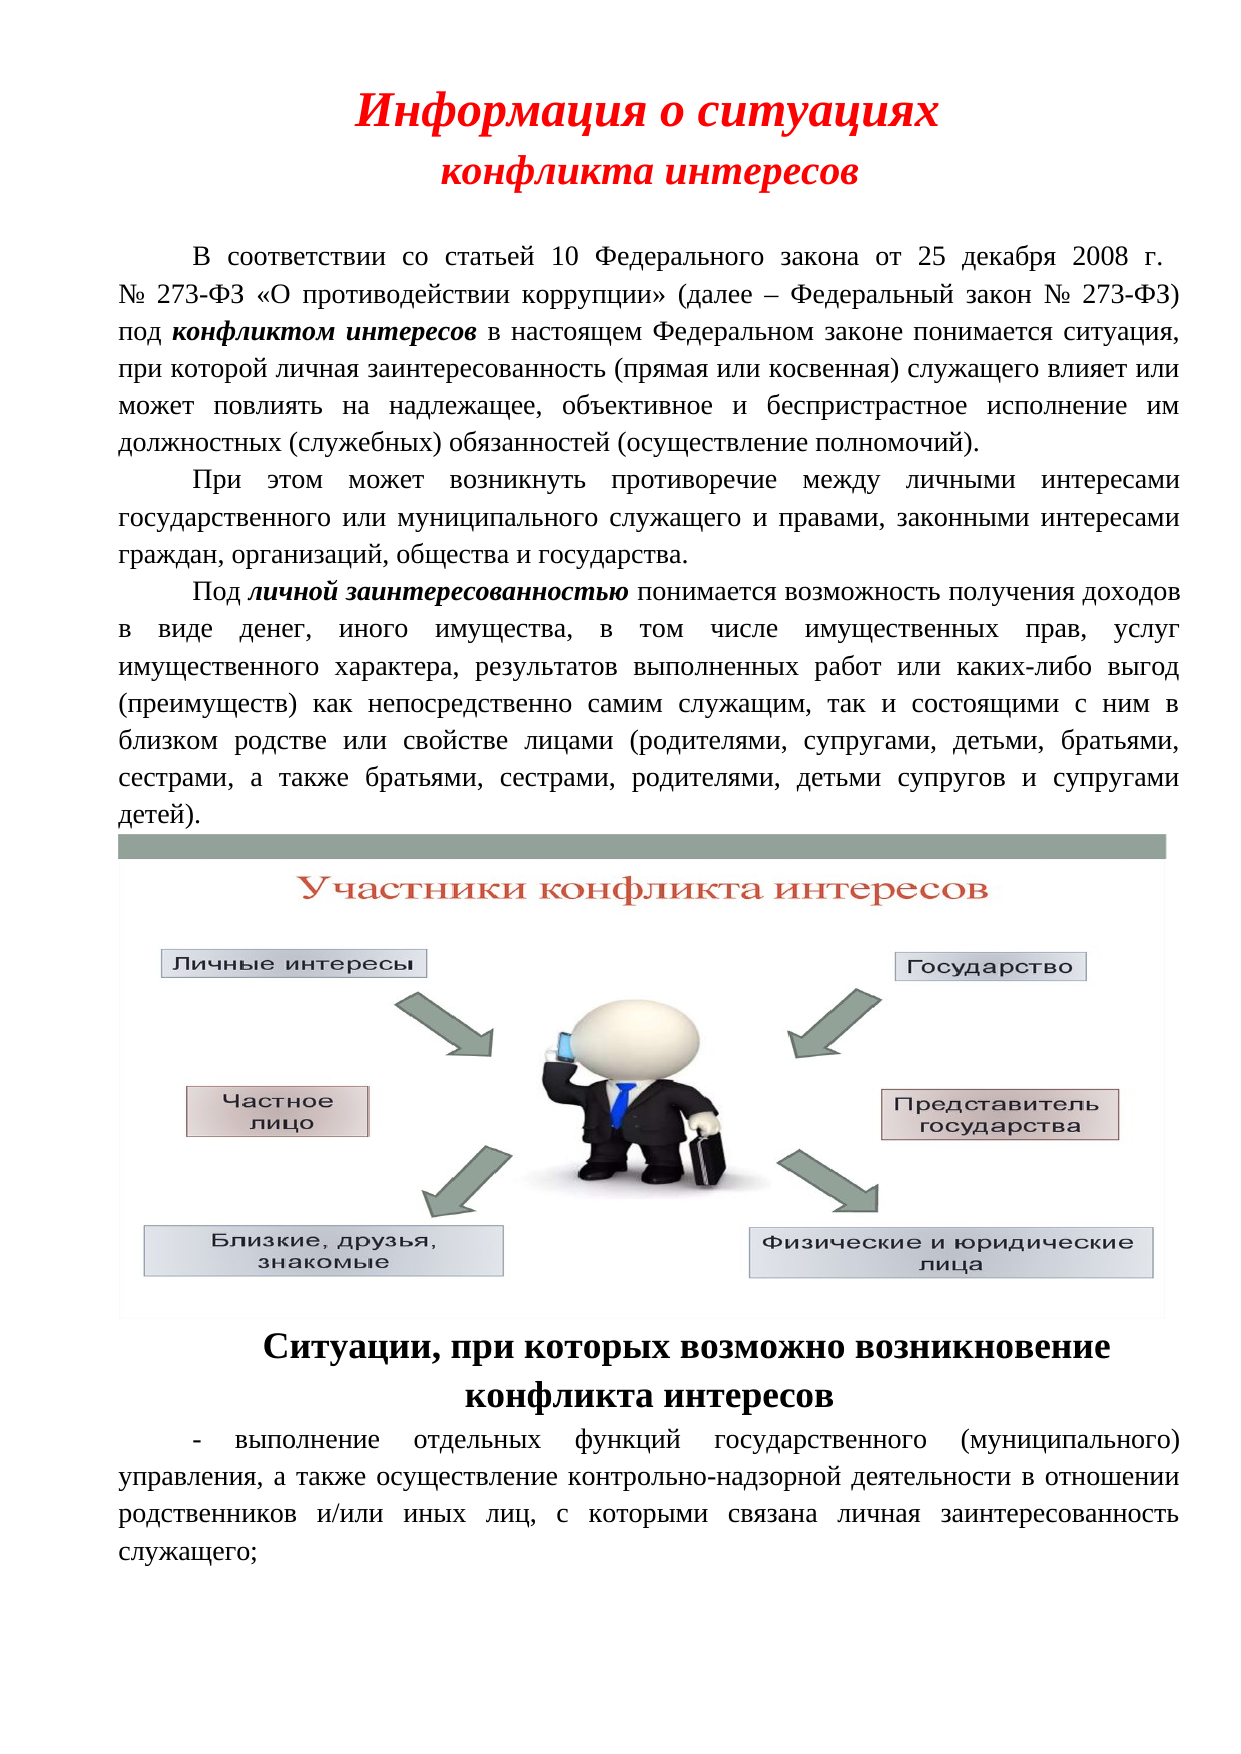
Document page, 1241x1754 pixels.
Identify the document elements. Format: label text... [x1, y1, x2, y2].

picture [118, 834, 1167, 1319]
text конфликта интересов [118, 146, 1181, 194]
text Ситуации, при которых возможно возникновение конфликта интересов [118, 1323, 1181, 1416]
text Под личной заинтересованностью понимается возможность получения доходов в виде денег, иного имущества, в том числе имущественных прав, услуг имущественного характера, результатов выполненных работ или каких-либо выгод (преимуществ) как непосредственно самим служащим, так и состоящими с ним в близком родстве или свойстве лицами (родителями, супругами, детьми, братьями, сестрами, а также братьями, сестрами, родителями, детьми супругов и супругами детей). [118, 574, 1181, 830]
text Информация о ситуациях [118, 80, 1181, 137]
text При этом может возникнуть противоречие между личными интересами государственного или муниципального служащего и правами, законными интересами граждан, организаций, общества и государства. [118, 463, 1181, 569]
text - выполнение отдельных функций государственного (муниципального) управления, а также осуществление контрольно-надзорной деятельности в отношении родственников и/или иных лиц, с которыми связана личная заинтересованность служащего; [118, 1422, 1181, 1566]
text В соответствии со статьей 10 Федерального закона от 25 декабря 2008 г. № 273-ФЗ «О противодействии коррупции» (далее – Федеральный закон № 273-ФЗ) под конфликтом интересов в настоящем Федеральном законе понимается ситуация, при которой личная заинтересованность (прямая или косвенная) служащего влияет или может повлиять на надлежащее, объективное и беспристрастное исполнение им должностных (служебных) обязанностей (осуществление полномочий). [118, 239, 1181, 458]
